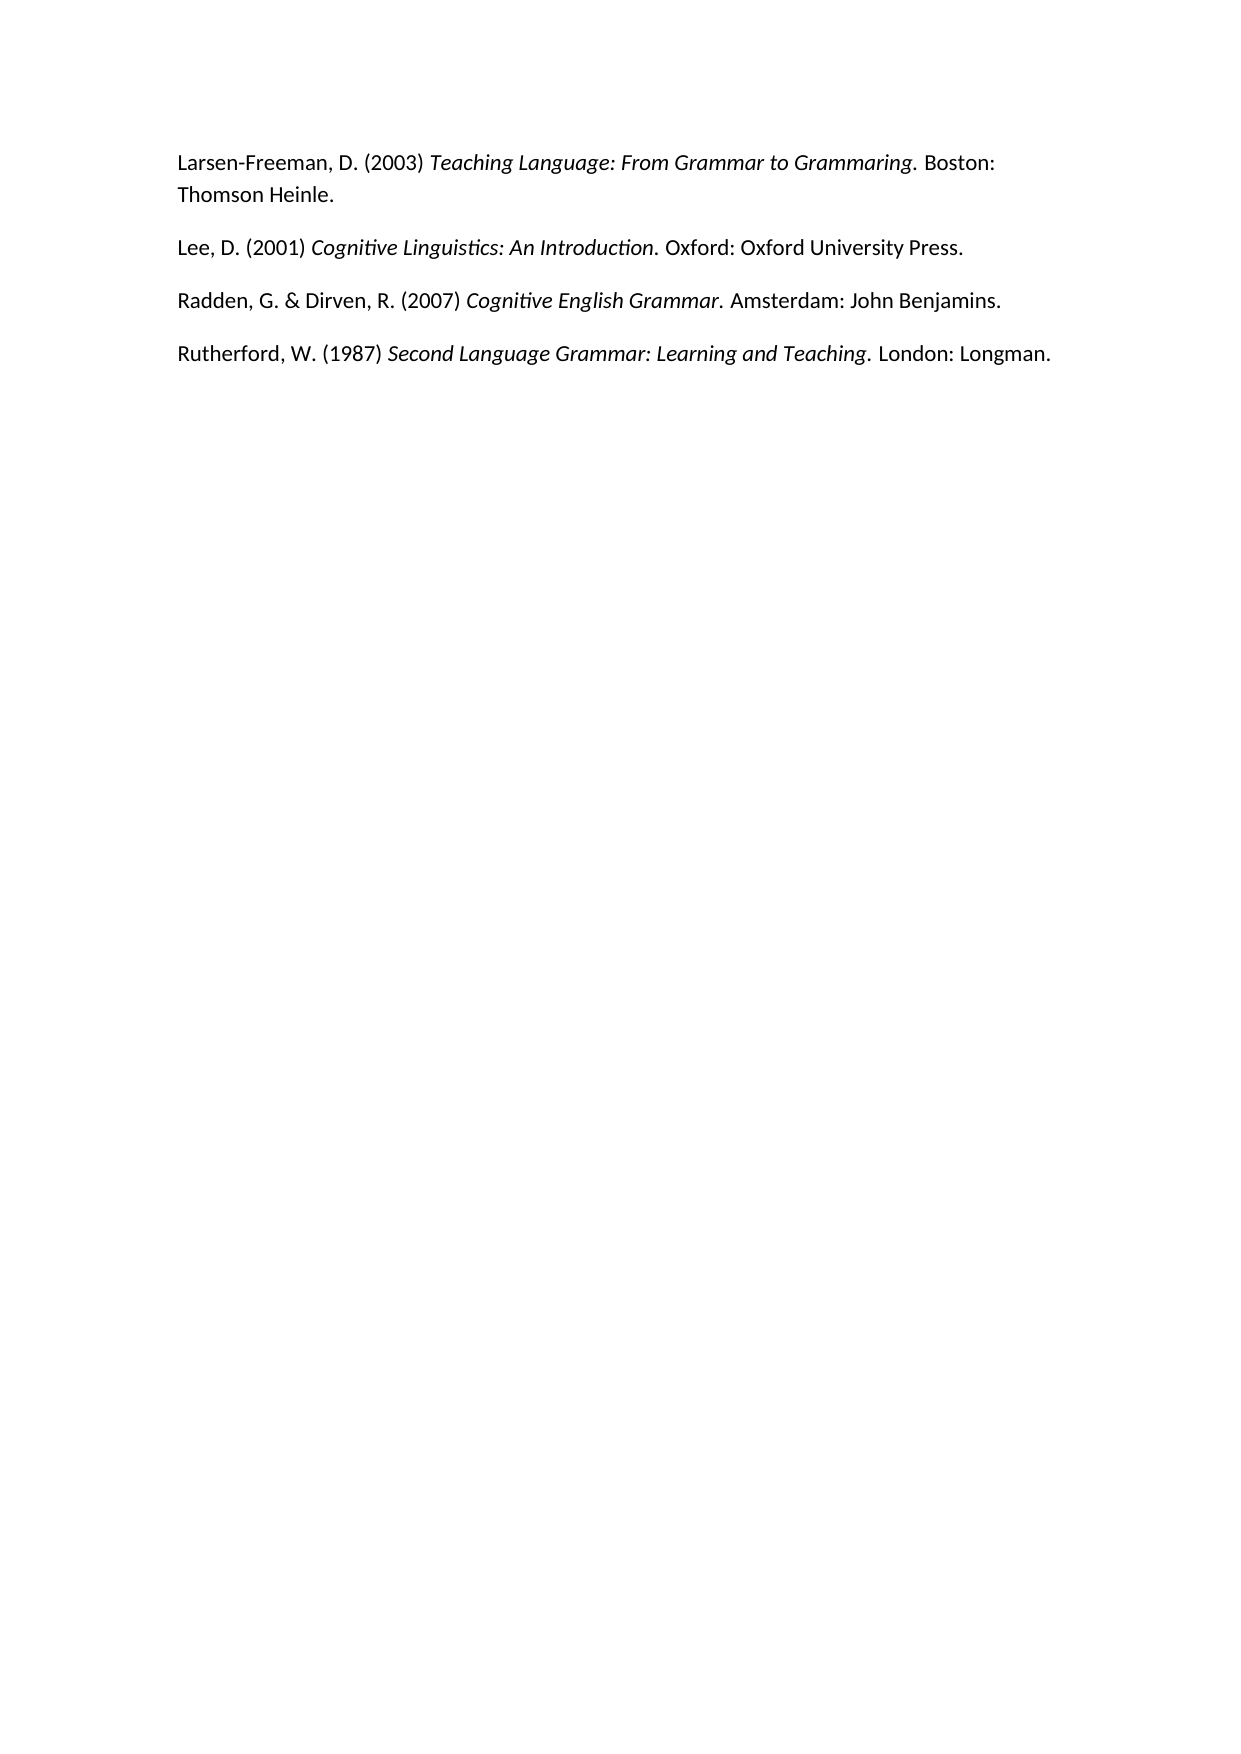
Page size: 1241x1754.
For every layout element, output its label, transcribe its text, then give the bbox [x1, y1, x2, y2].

text Larsen-Freeman, D. (2003) Teaching Language: From Grammar to Grammaring. Boston: Thomson Heinle. [177, 148, 1063, 208]
text Lee, D. (2001) Cognitive Linguistics: An Introduction. Oxford: Oxford University Press. [177, 233, 1063, 261]
text Rutherford, W. (1987) Second Language Grammar: Learning and Teaching. London: Longman. [177, 339, 1063, 367]
text Radden, G. & Dirven, R. (2007) Cognitive English Grammar. Amsterdam: John Benjamins. [177, 286, 1063, 314]
